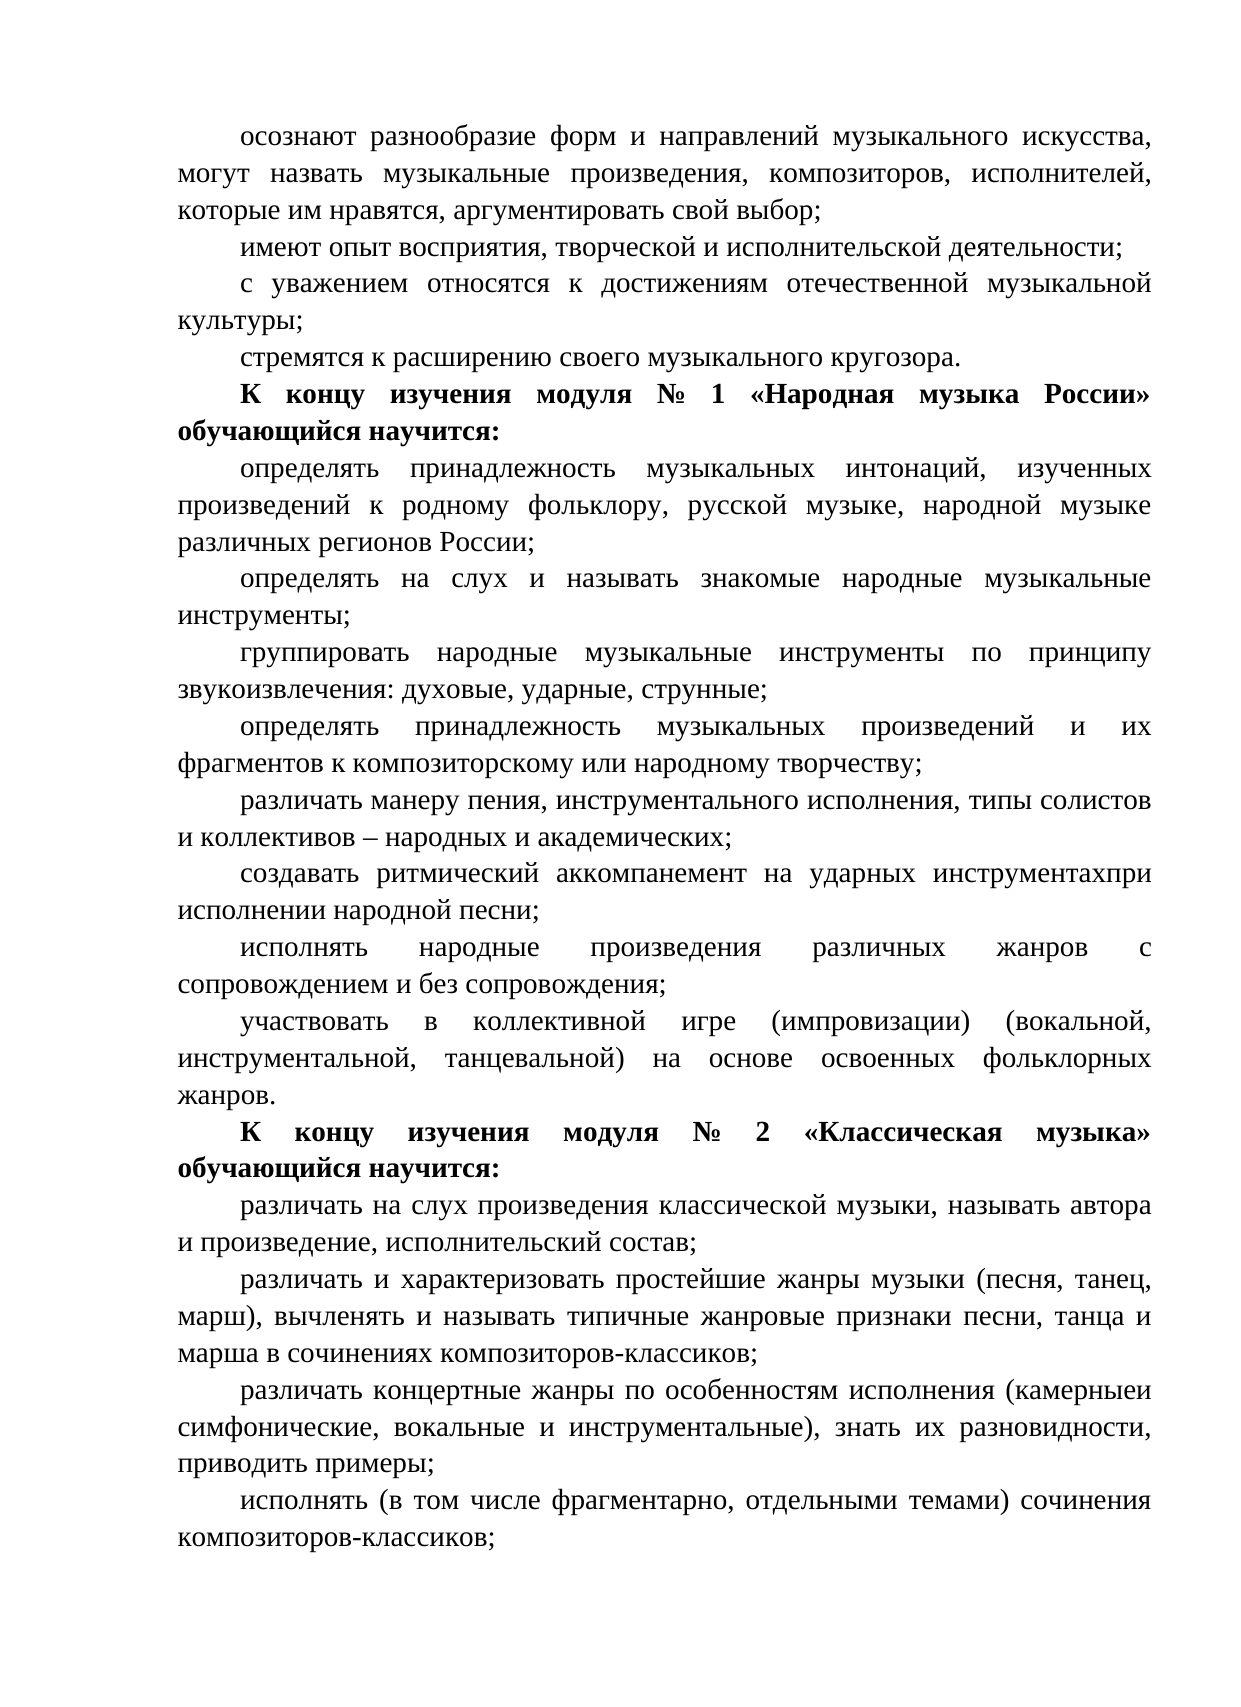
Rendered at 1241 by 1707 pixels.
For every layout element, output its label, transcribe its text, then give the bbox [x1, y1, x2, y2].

text исполнять (в том числе фрагментарно, отдельными темами) сочинения композиторов-классиков; [177, 1482, 1152, 1553]
text К концу изучения модуля № 1 «Народная музыка России» обучающийся научится: [177, 376, 1152, 447]
text участвовать в коллективной игре (импровизации) (вокальной, инструментальной, танцевальной) на основе освоенных фольклорных жанров. [177, 1003, 1152, 1110]
text создавать ритмический аккомпанемент на ударных инструментахпри исполнении народной песни; [177, 856, 1152, 926]
text осознают разнообразие форм и направлений музыкального искусства, могут назвать музыкальные произведения, композиторов, исполнителей, которые им нравятся, аргументировать свой выбор; [177, 118, 1152, 225]
text стремятся к расширению своего музыкального кругозора. [177, 339, 1152, 373]
text определять принадлежность музыкальных интонаций, изученных произведений к родному фольклору, русской музыке, народной музыке различных регионов России; [177, 450, 1152, 557]
text различать манеру пения, инструментального исполнения, типы солистов и коллективов – народных и академических; [177, 782, 1152, 852]
text исполнять народные произведения различных жанров с сопровождением и без сопровождения; [177, 929, 1152, 1000]
text К концу изучения модуля № 2 «Классическая музыка» обучающийся научится: [177, 1114, 1152, 1184]
text различать и характеризовать простейшие жанры музыки (песня, танец, марш), вычленять и называть типичные жанровые признаки песни, танца и марша в сочинениях композиторов-классиков; [177, 1261, 1152, 1368]
text группировать народные музыкальные инструменты по принципу звукоизвлечения: духовые, ударные, струнные; [177, 634, 1152, 705]
text различать концертные жанры по особенностям исполнения (камерныеи симфонические, вокальные и инструментальные), знать их разновидности, приводить примеры; [177, 1372, 1152, 1479]
text определять на слух и называть знакомые народные музыкальные инструменты; [177, 561, 1152, 631]
text различать на слух произведения классической музыки, называть автора и произведение, исполнительский состав; [177, 1187, 1152, 1258]
text с уважением относятся к достижениям отечественной музыкальной культуры; [177, 266, 1152, 336]
text имеют опыт восприятия, творческой и исполнительской деятельности; [177, 229, 1152, 262]
text определять принадлежность музыкальных произведений и их фрагментов к композиторскому или народному творчеству; [177, 708, 1152, 778]
